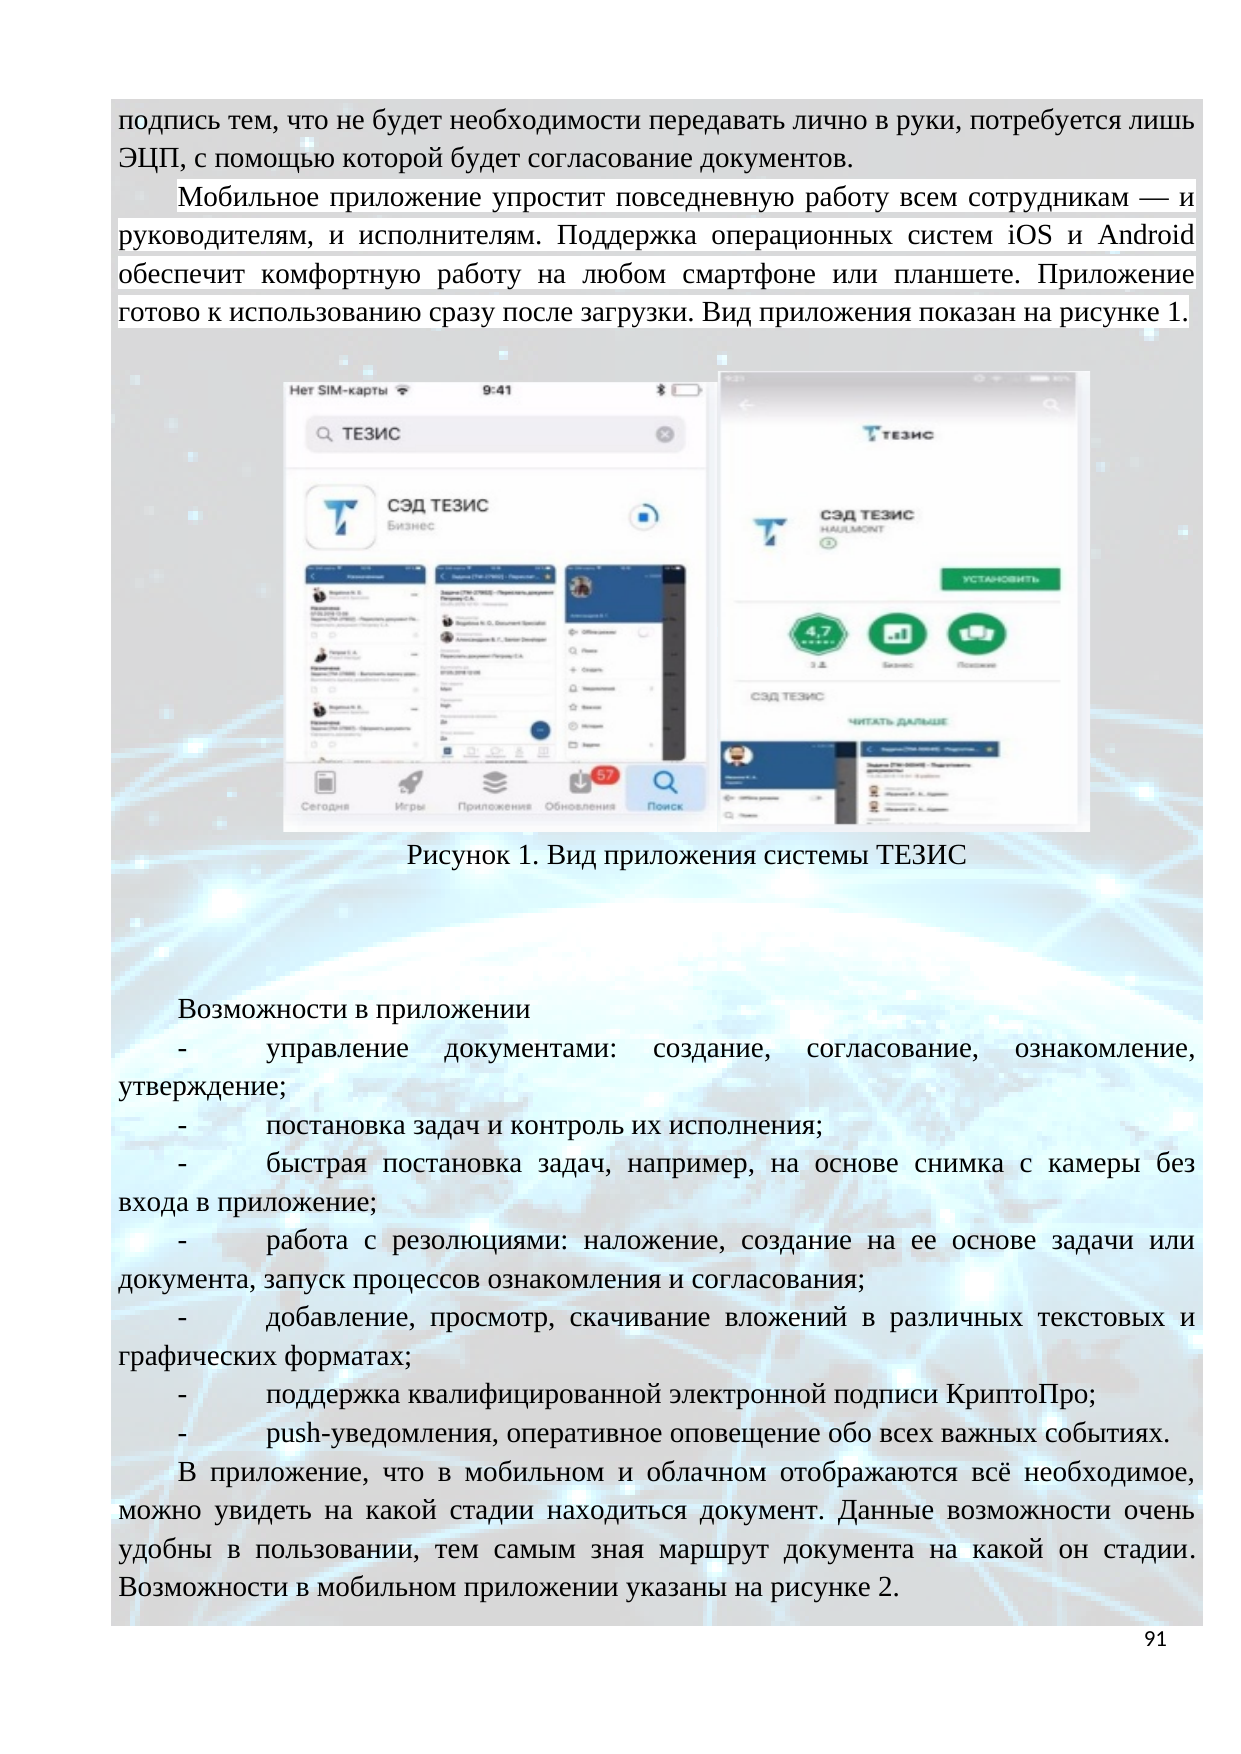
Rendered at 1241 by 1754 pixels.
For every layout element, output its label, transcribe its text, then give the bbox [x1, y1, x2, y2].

text быстрая постановка задач, например, на основе снимка с камеры без входа в приложение; [118, 1145, 1196, 1217]
text Мобильное приложение упростит повседневную работу всем сотрудникам — и руководителям, и исполнителям. Поддержка операционных систем iOS и Android обеспечит комфортную работу на любом смартфоне или планшете. Приложение готово к использованию сразу после загрузки. Вид приложения показан на рисунке 1. [118, 179, 1196, 218]
picture [283, 371, 1091, 832]
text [118, 102, 1196, 174]
text поддержка квалифицированной электронной подписи КриптоПро; [118, 1377, 1196, 1410]
text работа с резолюциями: наложение, создание на ее основе задачи или документа, запуск процессов ознакомления и согласования; [118, 1222, 1196, 1294]
text управление документами: создание, согласование, ознакомление, утверждение; [118, 1030, 1196, 1102]
text постановка задач и контроль их исполнения; [118, 1107, 1196, 1140]
text push-уведомления, оперативное оповещение обо всех важных событиях. [118, 1415, 1196, 1449]
list Рисунок 1. Вид приложения системы ТЕЗИС [118, 837, 1196, 871]
text добавление, просмотр, скачивание вложений в различных текстовых и графических форматах; [118, 1299, 1196, 1372]
list В приложение, что в мобильном и облачном отображаются всё необходимое, можно увидеть на какой стадии находиться документ. Данные возможности очень удобны в пользовании, тем самым зная маршрут документа на какой он стадии. Возможности в мобильном приложении указаны на рисунке 2. [118, 1454, 1196, 1603]
list Возможности в приложении [118, 991, 1196, 1025]
text Мобильное приложение упростит повседневную работу всем сотрудникам — и руководителям, и исполнителям. Поддержка операционных систем iOS и Android обеспечит комфортную работу на любом смартфоне или планшете. Приложение готово к использованию сразу после загрузки. Вид приложения показан на рисунке 1. [118, 289, 1196, 328]
